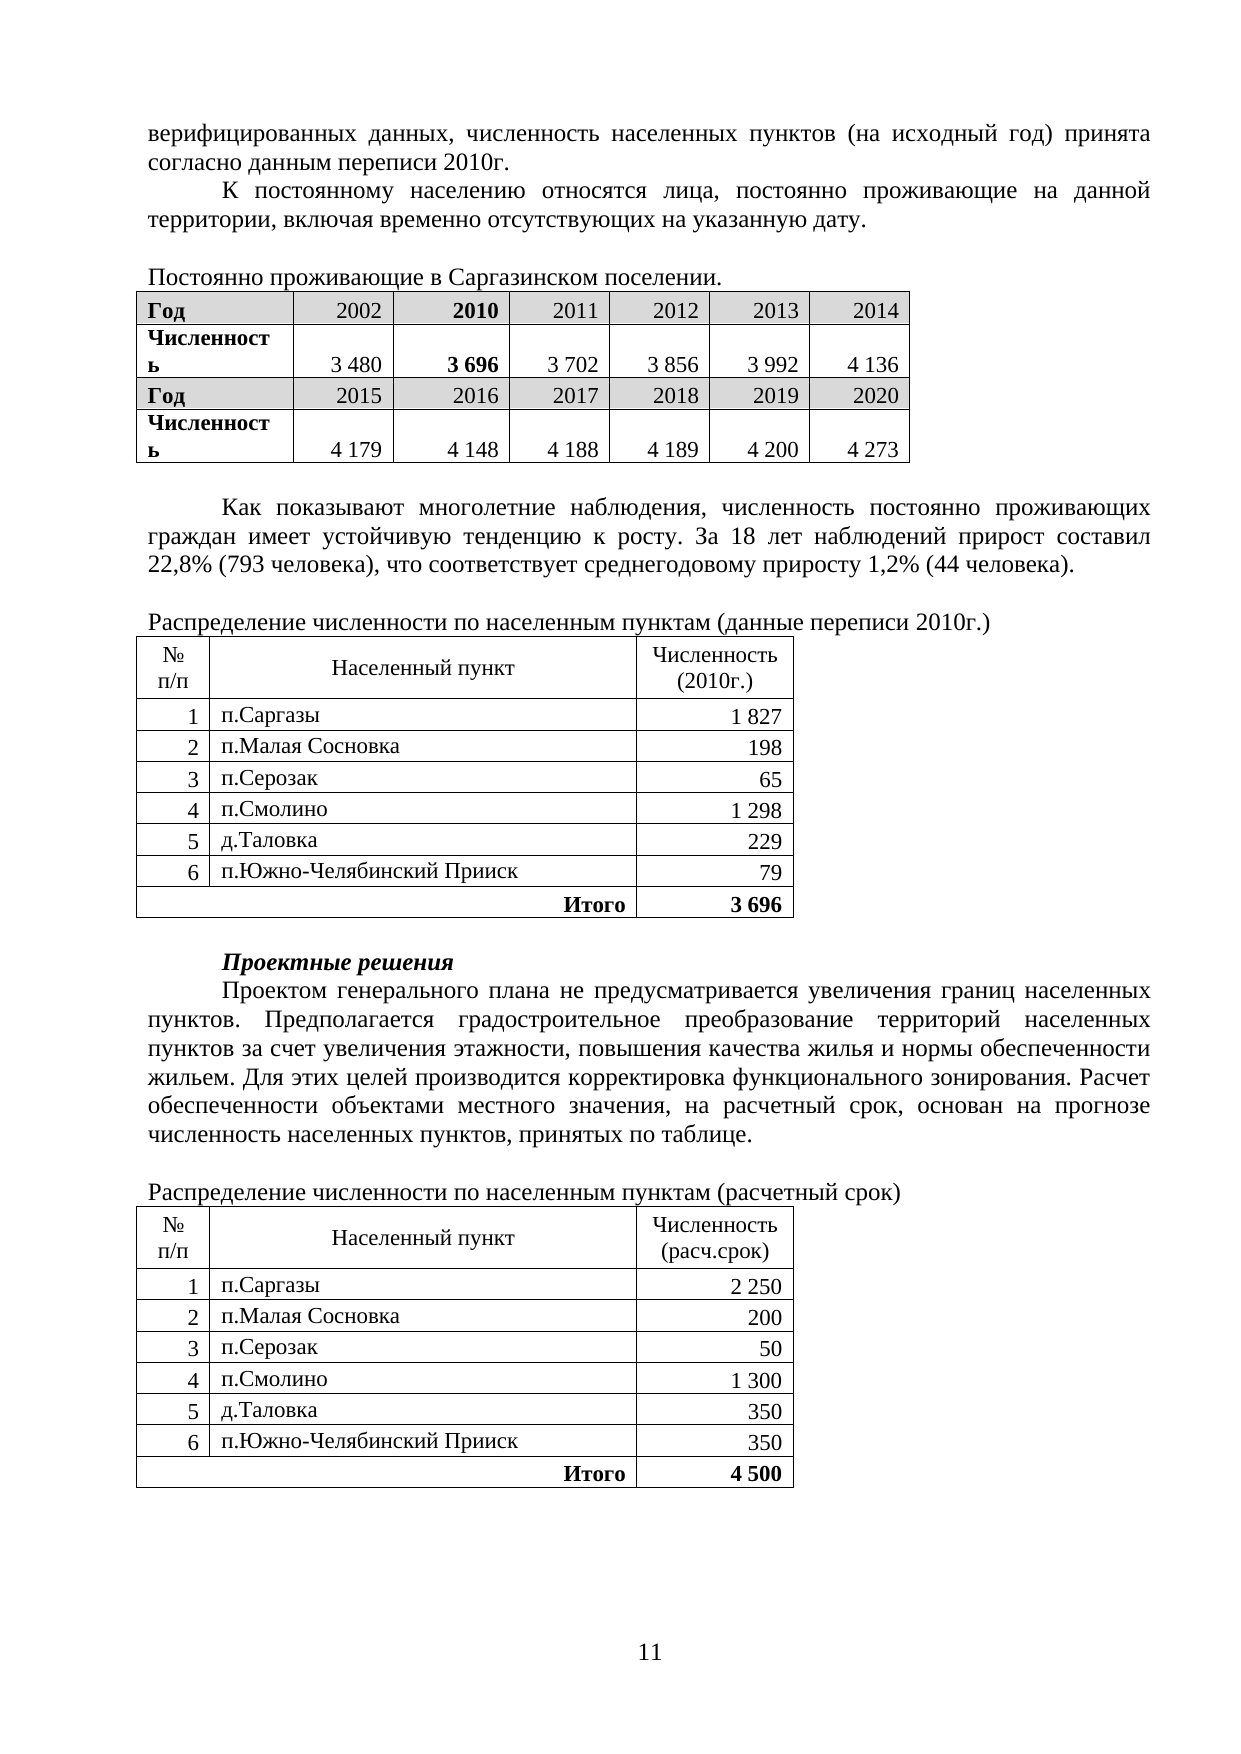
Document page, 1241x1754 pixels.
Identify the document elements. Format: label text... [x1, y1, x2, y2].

text Проектом генерального плана не предусматривается увеличения границ населенных пунктов. Предполагается градостроительное преобразование территорий населенных пунктов за счет увеличения этажности, повышения качества жилья и нормы обеспеченности жильем. Для этих целей производится корректировка функционального зонирования. Расчет обеспеченности объектами местного значения, на расчетный срок, основан на прогнозе численность населенных пунктов, принятых по таблице. [148, 976, 1152, 1148]
table_cell 1 827 [637, 699, 793, 729]
text Проектные решения [148, 947, 1152, 976]
table_cell 2020 [810, 378, 909, 408]
table_cell п.Смолино [210, 1363, 636, 1393]
table_cell 1 [137, 1269, 209, 1299]
text К постоянному населению относятся лица, постоянно проживающие на данной территории, включая временно отсутствующих на указанную дату. [148, 176, 1152, 233]
table_cell 350 [637, 1394, 793, 1424]
table_cell 4 179 [294, 410, 393, 462]
table_cell 50 [637, 1332, 793, 1362]
table_cell 3 702 [510, 325, 609, 377]
table_cell 1 298 [637, 793, 793, 823]
table_cell 4 500 [637, 1457, 793, 1487]
table_header 2014 [810, 292, 909, 323]
table_cell 4 189 [610, 410, 709, 462]
text Распределение численности по населенным пунктам (расчетный срок) [148, 1177, 1152, 1206]
table_cell п.Малая Сосновка [210, 731, 636, 761]
table_cell 6 [137, 1425, 209, 1456]
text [148, 118, 1152, 176]
text Распределение численности по населенным пунктам (данные переписи 2010г.) [148, 607, 1152, 636]
table_cell д.Таловка [210, 824, 636, 854]
text Как показывают многолетние наблюдения, численность постоянно проживающих граждан имеет устойчивую тенденцию к росту. За 18 лет наблюдений прирост составил 22,8% (793 человека), что соответствует среднегодовому приросту 1,2% (44 человека). [148, 492, 1152, 578]
table_cell 4 136 [810, 325, 909, 377]
table_cell 2 [137, 731, 209, 761]
table_cell 4 188 [510, 410, 609, 462]
table_header Год [137, 292, 293, 323]
table_cell п.Серозак [210, 762, 636, 792]
table_cell 229 [637, 824, 793, 854]
table_cell Итого [137, 887, 636, 917]
table_cell п.Малая Сосновка [210, 1300, 636, 1331]
table_cell 3 856 [610, 325, 709, 377]
table_cell п.Серозак [210, 1332, 636, 1362]
table_cell 198 [637, 731, 793, 761]
table_cell п.Саргазы [210, 1269, 636, 1299]
table_cell Год [137, 378, 293, 408]
table_cell 2 250 [637, 1269, 793, 1299]
table_header 2002 [294, 292, 393, 323]
table_cell 4 [137, 1363, 209, 1393]
table_cell 2019 [710, 378, 809, 408]
table_cell 4 148 [394, 410, 509, 462]
table_cell д.Таловка [210, 1394, 636, 1424]
table_cell 79 [637, 856, 793, 886]
table_cell 5 [137, 824, 209, 854]
table_cell п.Южно-Челябинский Прииск [210, 1425, 636, 1456]
table_cell п.Саргазы [210, 699, 636, 729]
table_cell 3 696 [394, 325, 509, 377]
table_cell 4 273 [810, 410, 909, 462]
table_cell Численность [137, 410, 293, 462]
table_cell 6 [137, 856, 209, 886]
table_cell 350 [637, 1425, 793, 1456]
table_header № п/п [137, 1207, 209, 1268]
text Постоянно проживающие в Саргазинском поселении. [148, 262, 1152, 291]
table_cell 4 [137, 793, 209, 823]
table_cell 4 200 [710, 410, 809, 462]
table_cell п.Южно-Челябинский Прииск [210, 856, 636, 886]
table_cell 1 300 [637, 1363, 793, 1393]
table_cell 2015 [294, 378, 393, 408]
table_header № п/п [137, 637, 209, 698]
table_cell 2017 [510, 378, 609, 408]
table_header 2012 [610, 292, 709, 323]
table_cell 2016 [394, 378, 509, 408]
table_cell Итого [137, 1457, 636, 1487]
table_cell 1 [137, 699, 209, 729]
table_cell Численность [137, 325, 293, 377]
table_header 2011 [510, 292, 609, 323]
table_cell п.Смолино [210, 793, 636, 823]
table_header 2010 [394, 292, 509, 323]
table_header Населенный пункт [210, 1207, 636, 1268]
table_header 2013 [710, 292, 809, 323]
table_cell 3 696 [637, 887, 793, 917]
table_header Численность (2010г.) [637, 637, 793, 698]
table_cell 200 [637, 1300, 793, 1331]
table_cell 3 992 [710, 325, 809, 377]
table_cell 2018 [610, 378, 709, 408]
table_cell 2 [137, 1300, 209, 1331]
table_cell 5 [137, 1394, 209, 1424]
table_cell 3 [137, 1332, 209, 1362]
table_cell 3 [137, 762, 209, 792]
table_cell 3 480 [294, 325, 393, 377]
table_header Населенный пункт [210, 637, 636, 698]
table_header Численность (расч.срок) [637, 1207, 793, 1268]
table_cell 65 [637, 762, 793, 792]
